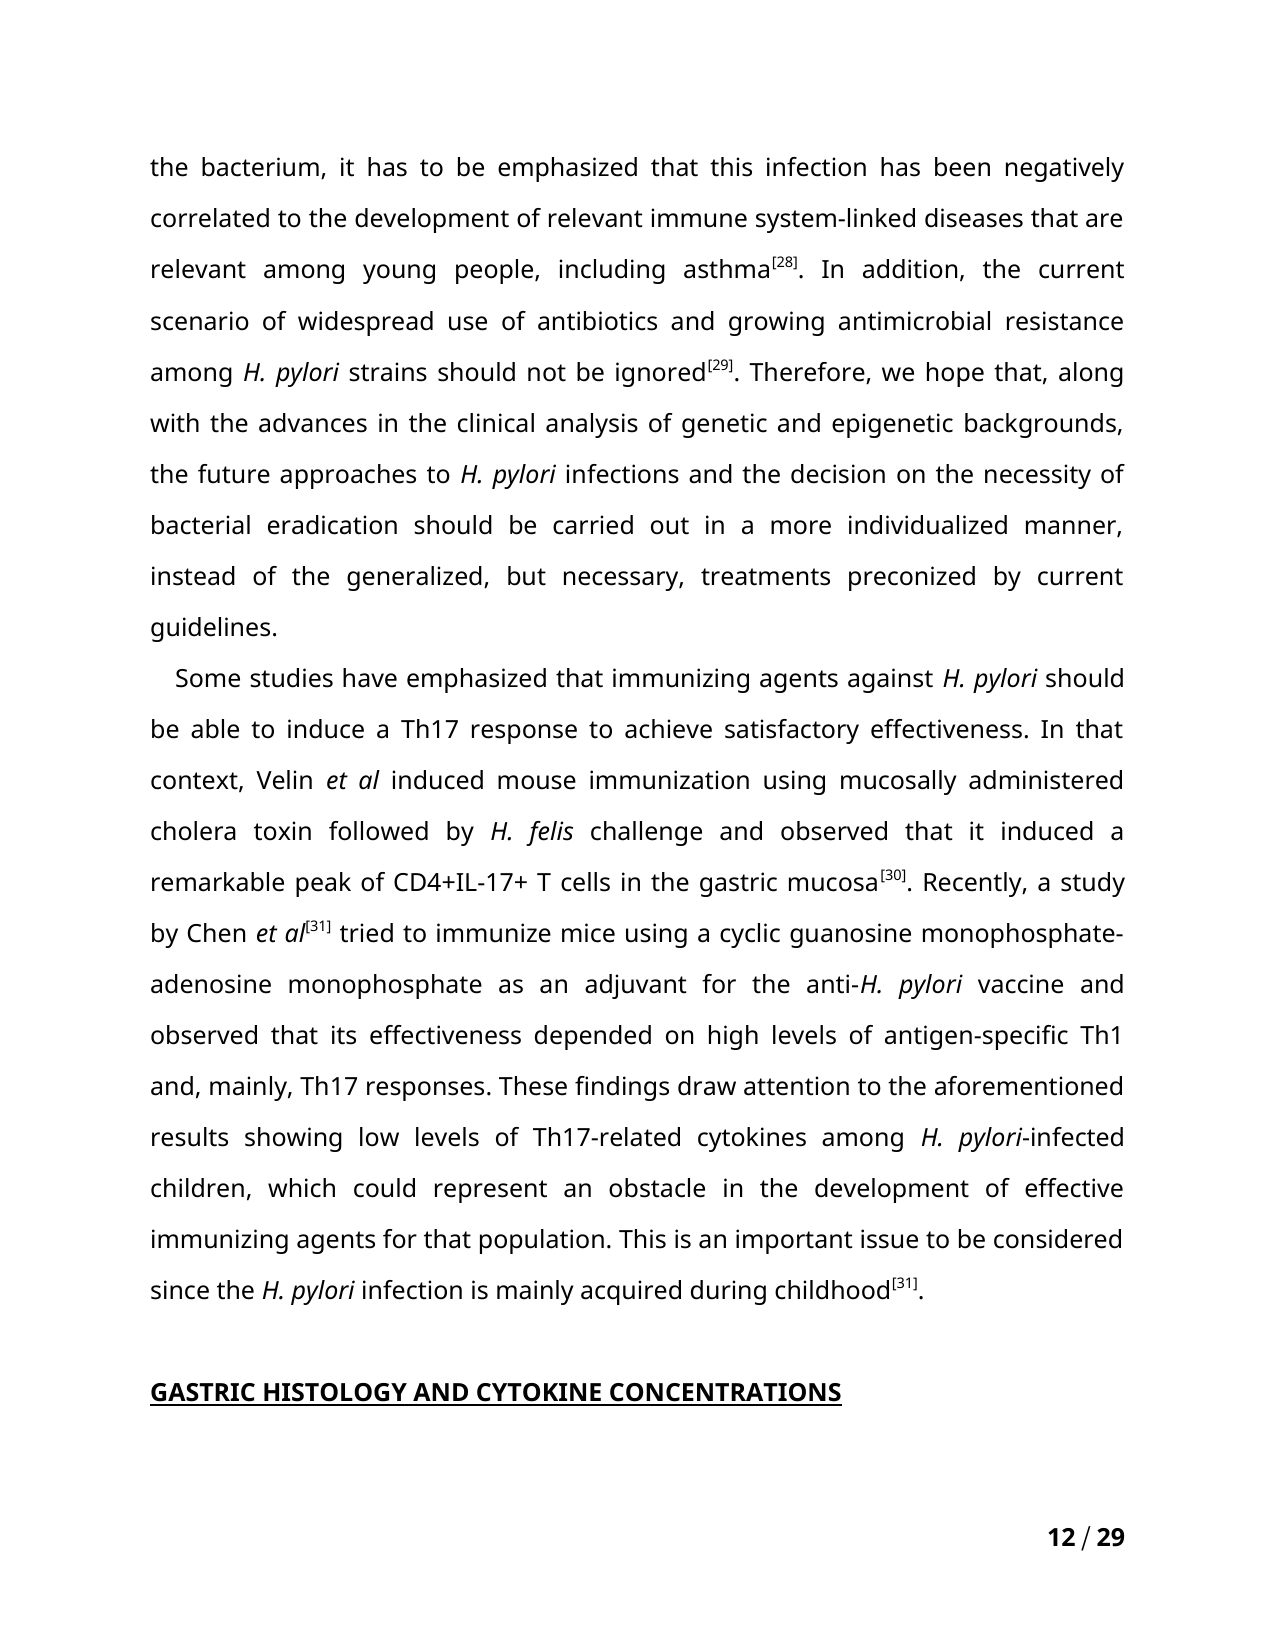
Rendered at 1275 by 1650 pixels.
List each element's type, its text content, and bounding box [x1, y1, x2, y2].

text Some studies have emphasized that immunizing agents against H. pylori should be able to induce a Th17 response to achieve satisfactory effectiveness. In that context, Velin et al induced mouse immunization using mucosally administered cholera toxin followed by H. felis challenge and observed that it induced a remarkable peak of CD4+IL-17+ T cells in the gastric mucosa[30]. Recently, a study by Chen et al[31] tried to immunize mice using a cyclic guanosine monophosphate-adenosine monophosphate as an adjuvant for the anti-H. pylori vaccine and observed that its effectiveness depended on high levels of antigen-specific Th1 and, mainly, Th17 responses. These findings draw attention to the aforementioned results showing low levels of Th17-related cytokines among H. pylori-infected children, which could represent an obstacle in the development of effective immunizing agents for that population. This is an important issue to be considered since the H. pylori infection is mainly acquired during childhood[31]. [150, 660, 1125, 1307]
text GASTRIC HISTOLOGY AND CYTOKINE CONCENTRATIONS [150, 1375, 1125, 1409]
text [150, 150, 1125, 643]
